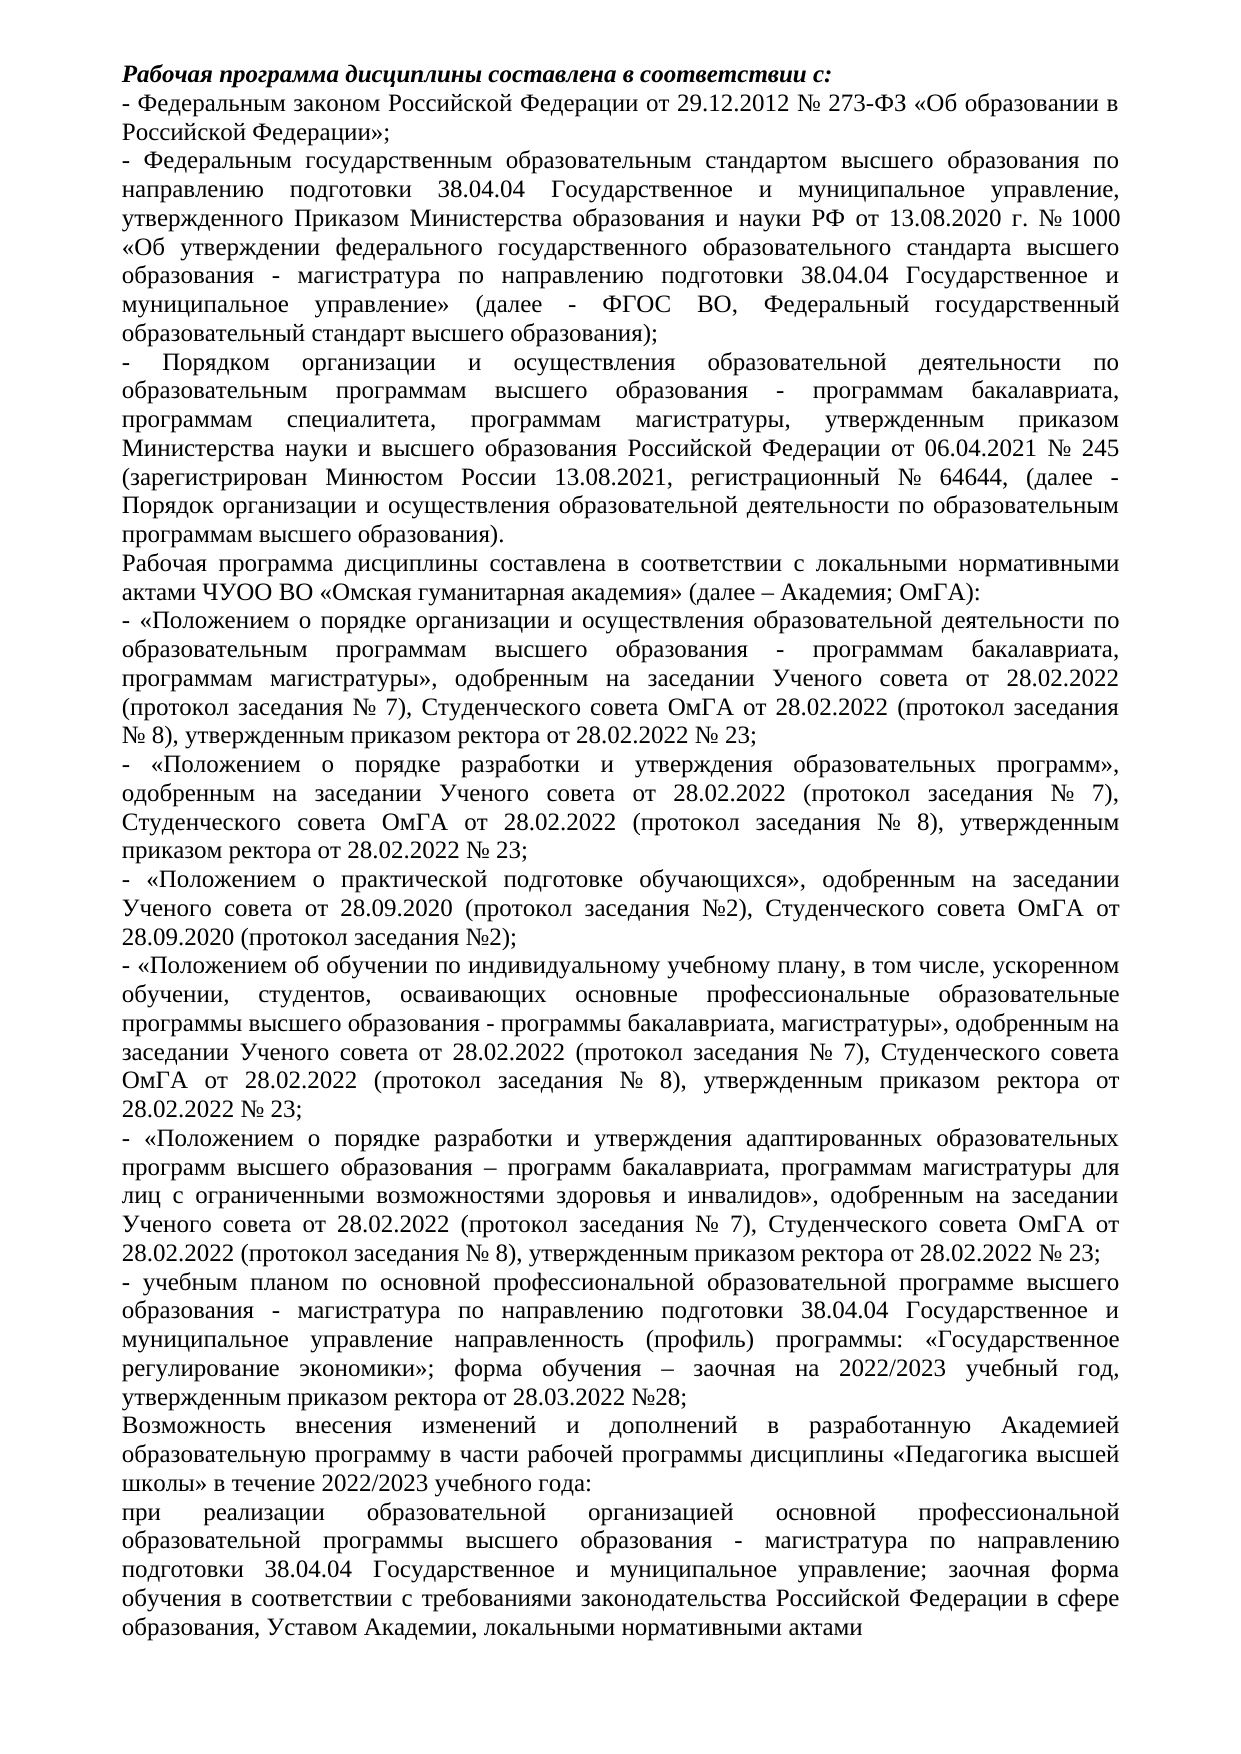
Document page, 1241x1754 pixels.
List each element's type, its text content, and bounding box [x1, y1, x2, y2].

table_header Рабочая программа дисциплины составлена в соответствии с: [118, 59, 1124, 88]
table_cell - Федеральным законом Российской Федерации от 29.12.2012 № 273-ФЗ «Об образовании в Российской Федерации»; - Федеральным государственным образовательным стандартом высшего образования по направлению подготовки 38.04.04 Государственное и муниципальное управление, утвержденного Приказом Министерства образования и науки РФ от 13.08.2020 г. № 1000 «Об утверждении федерального государственного образовательного стандарта высшего образования - магистратура по направлению подготовки 38.04.04 Государственное и муниципальное управление» (далее - ФГОС ВО, Федеральный государственный образовательный стандарт высшего образования); - Порядком организации и осуществления образовательной деятельности по образовательным программам высшего образования - программам бакалавриата, программам специалитета, программам магистратуры, утвержденным приказом Министерства науки и высшего образования Российской Федерации от 06.04.2021 № 245 (зарегистрирован Минюстом России 13.08.2021, регистрационный № 64644, (далее - Порядок организации и осуществления образовательной деятельности по образовательным программам высшего образования). Рабочая программа дисциплины составлена в соответствии с локальными нормативными актами ЧУОО ВО «Омская гуманитарная академия» (далее – Академия; ОмГА): - «Положением о порядке организации и осуществления образовательной деятельности по образовательным программам высшего образования - программам бакалавриата, программам магистратуры», одобренным на заседании Ученого совета от 28.02.2022 (протокол заседания № 7), Студенческого совета ОмГА от 28.02.2022 (протокол заседания № 8), утвержденным приказом ректора от 28.02.2022 № 23; - «Положением о порядке разработки и утверждения образовательных программ», одобренным на заседании Ученого совета от 28.02.2022 (протокол заседания № 7), Студенческого совета ОмГА от 28.02.2022 (протокол заседания № 8), утвержденным приказом ректора от 28.02.2022 № 23; - «Положением о практической подготовке обучающихся», одобренным на заседании Ученого совета от 28.09.2020 (протокол заседания №2), Студенческого совета ОмГА от 28.09.2020 (протокол заседания №2); - «Положением об обучении по индивидуальному учебному плану, в том числе, ускоренном обучении, студентов, осваивающих основные профессиональные образовательные программы высшего образования - программы бакалавриата, магистратуры», одобренным на заседании Ученого совета от 28.02.2022 (протокол заседания № 7), Студенческого совета ОмГА от 28.02.2022 (протокол заседания № 8), утвержденным приказом ректора от 28.02.2022 № 23; - «Положением о порядке разработки и утверждения адаптированных образовательных программ высшего образования – программ бакалавриата, программам магистратуры для лиц с ограниченными возможностями здоровья и инвалидов», одобренным на заседании Ученого совета от 28.02.2022 (протокол заседания № 7), Студенческого совета ОмГА от 28.02.2022 (протокол заседания № 8), утвержденным приказом ректора от 28.02.2022 № 23; - учебным планом по основной профессиональной образовательной программе высшего образования - магистратура по направлению подготовки 38.04.04 Государственное и муниципальное управление направленность (профиль) программы: «Государственное регулирование экономики»; форма обучения – заочная на 2022/2023 учебный год, утвержденным приказом ректора от 28.03.2022 №28; Возможность внесения изменений и дополнений в разработанную Академией образовательную программу в части рабочей программы дисциплины «Педагогика высшей школы» в течение 2022/2023 учебного года: при реализации образовательной организацией основной профессиональной образовательной программы высшего образования - магистратура по направлению подготовки 38.04.04 Государственное и муниципальное управление; заочная форма обучения в соответствии с требованиями законодательства Российской Федерации в сфере образования, Уставом Академии, локальными нормативными актами [118, 88, 1124, 1662]
